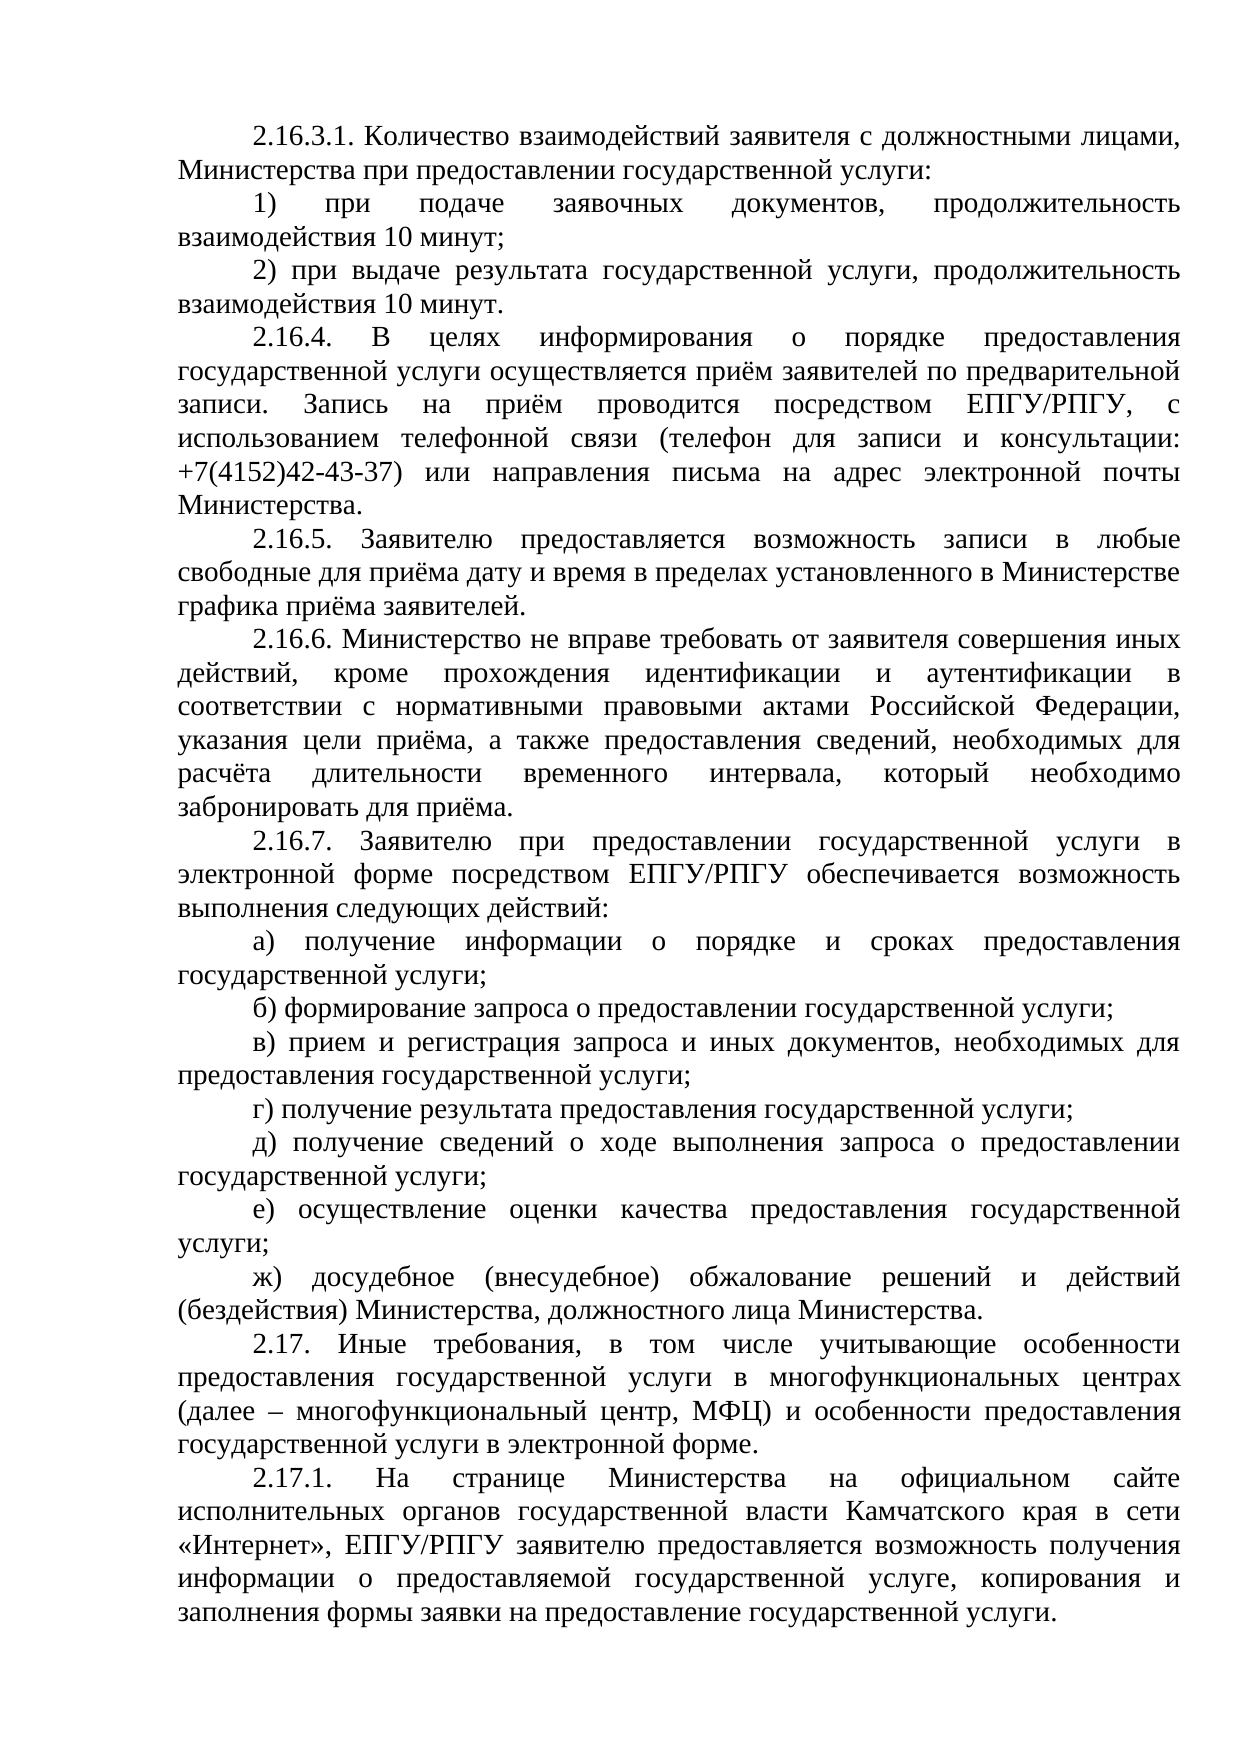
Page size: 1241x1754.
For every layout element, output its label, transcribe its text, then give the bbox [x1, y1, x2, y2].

text 2.17. Иные требования, в том числе учитывающие особенности предоставления государственной услуги в многофункциональных центрах (далее – многофункциональный центр, МФЦ) и особенности предоставления государственной услуги в электронной форме. [177, 1326, 1181, 1460]
text 2.16.4. В целях информирования о порядке предоставления государственной услуги осуществляется приём заявителей по предварительной записи. Запись на приём проводится посредством ЕПГУ/РПГУ, с использованием телефонной связи (телефон для записи и консультации: +7(4152)42-43-37) или направления письма на адрес электронной почты Министерства. [177, 319, 1181, 521]
text 2) при выдаче результата государственной услуги, продолжительность взаимодействия 10 минут. [177, 252, 1181, 319]
text 2.16.3.1. Количество взаимодействий заявителя с должностными лицами, Министерства при предоставлении государственной услуги: [177, 118, 1181, 185]
text 2.17.1. На странице Министерства на официальном сайте исполнительных органов государственной власти Камчатского края в сети «Интернет», ЕПГУ/РПГУ заявителю предоставляется возможность получения информации о предоставляемой государственной услуге, копирования и заполнения формы заявки на предоставление государственной услуги. [177, 1460, 1181, 1628]
text 2.16.7. Заявителю при предоставлении государственной услуги в электронной форме посредством ЕПГУ/РПГУ обеспечивается возможность выполнения следующих действий: [177, 823, 1181, 923]
text 2.16.6. Министерство не вправе требовать от заявителя совершения иных действий, кроме прохождения идентификации и аутентификации в соответствии с нормативными правовыми актами Российской Федерации, указания цели приёма, а также предоставления сведений, необходимых для расчёта длительности временного интервала, который необходимо забронировать для приёма. [177, 621, 1181, 823]
text а) получение информации о порядке и сроках предоставления государственной услуги; [177, 923, 1181, 990]
text г) получение результата предоставления государственной услуги; [177, 1091, 1181, 1124]
text в) прием и регистрация запроса и иных документов, необходимых для предоставления государственной услуги; [177, 1024, 1181, 1091]
text ж) досудебное (внесудебное) обжалование решений и действий (бездействия) Министерства, должностного лица Министерства. [177, 1259, 1181, 1326]
text д) получение сведений о ходе выполнения запроса о предоставлении государственной услуги; [177, 1124, 1181, 1192]
text 2.16.5. Заявителю предоставляется возможность записи в любые свободные для приёма дату и время в пределах установленного в Министерстве графика приёма заявителей. [177, 521, 1181, 621]
text 1) при подаче заявочных документов, продолжительность взаимодействия 10 минут; [177, 185, 1181, 252]
text е) осуществление оценки качества предоставления государственной услуги; [177, 1192, 1181, 1259]
text б) формирование запроса о предоставлении государственной услуги; [177, 990, 1181, 1024]
